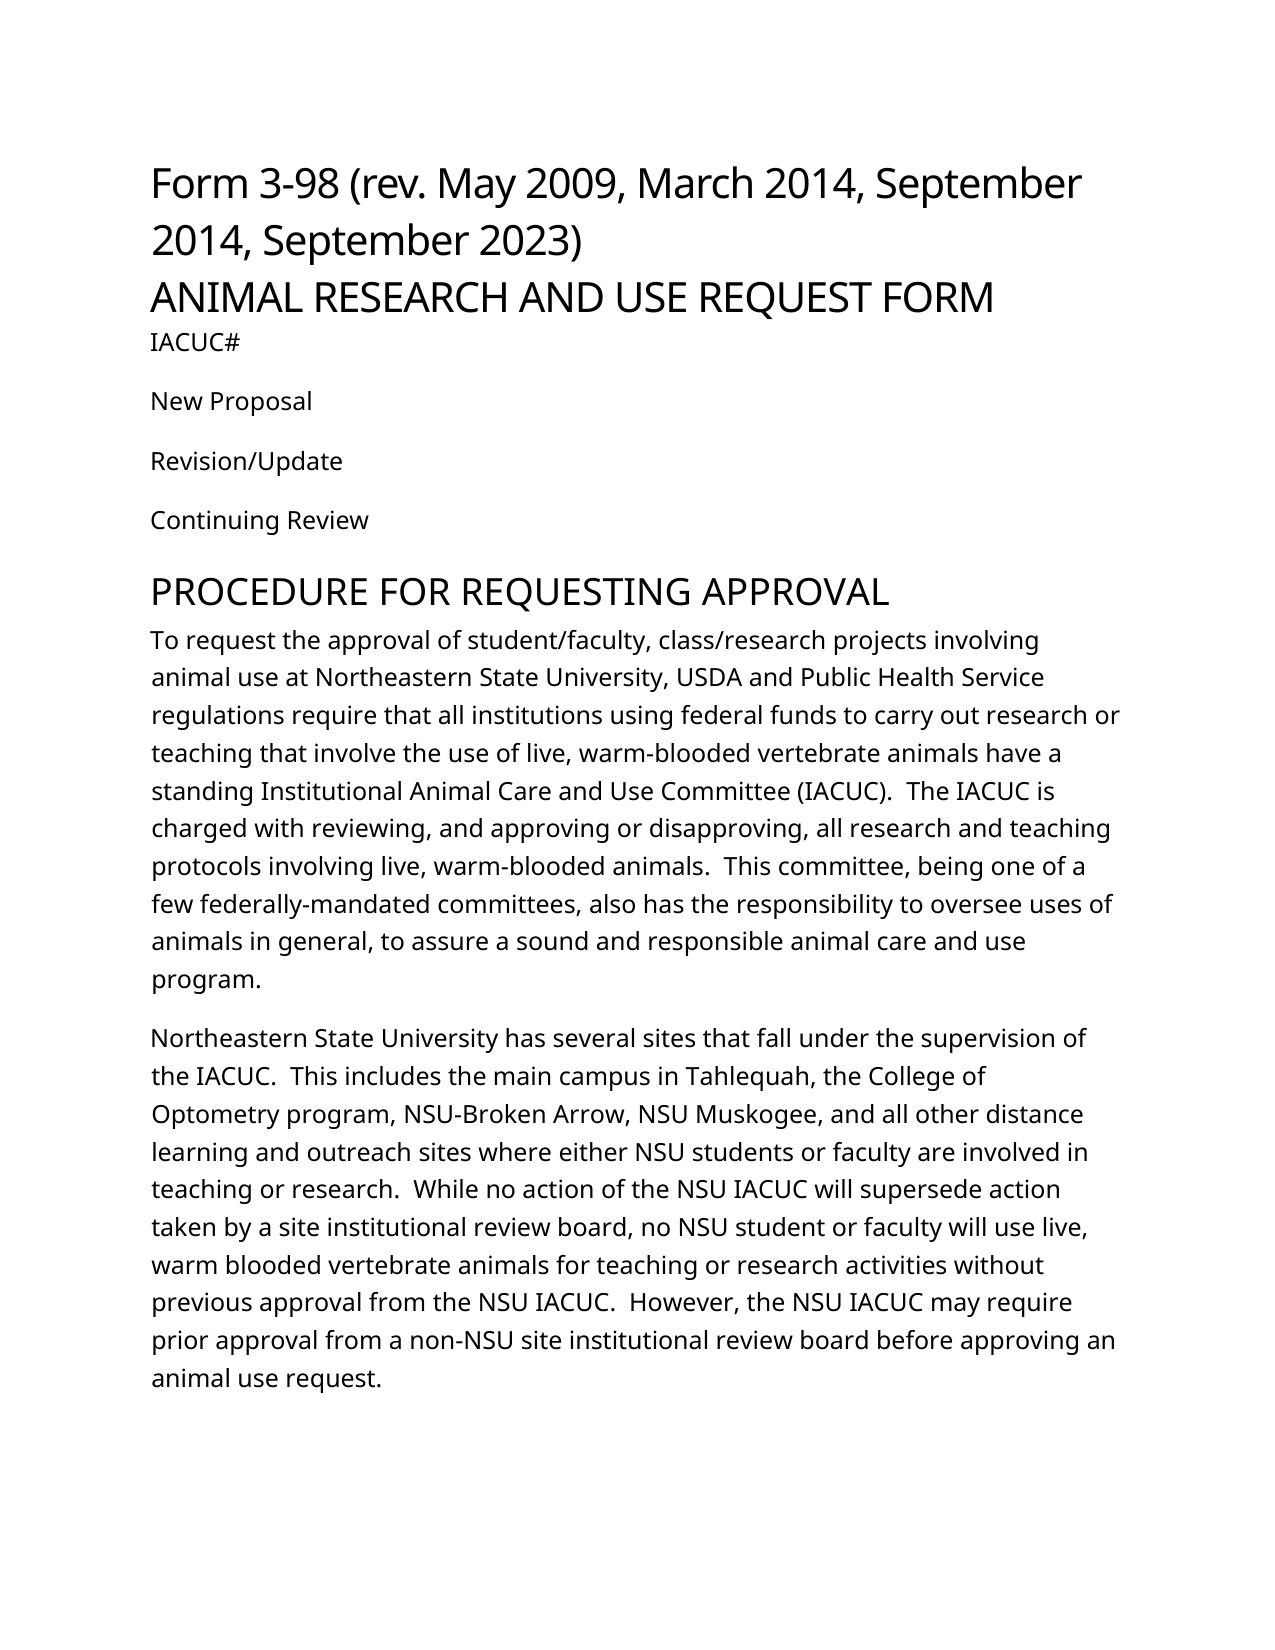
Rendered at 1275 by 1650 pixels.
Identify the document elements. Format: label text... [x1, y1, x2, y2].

subtitle PROCEDURE FOR REQUESTING APPROVAL [150, 566, 1121, 617]
text Revision/Update [150, 443, 1121, 478]
text To request the approval of student/faculty, class/research projects involving animal use at Northeastern State University, USDA and Public Health Service regulations require that all institutions using federal funds to carry out research or teaching that involve the use of live, warm-blooded vertebrate animals have a standing Institutional Animal Care and Use Committee (IACUC). The IACUC is charged with reviewing, and approving or disapproving, all research and teaching protocols involving live, warm-blooded animals. This committee, being one of a few federally-mandated committees, also has the responsibility to oversee uses of animals in general, to assure a sound and responsible animal care and use program. [150, 622, 1121, 996]
title ANIMAL RESEARCH AND USE REQUEST FORM [150, 268, 1121, 324]
text Continuing Review [150, 503, 1121, 537]
text Northeastern State University has several sites that fall under the supervision of the IACUC. This includes the main campus in Tahlequah, the College of Optometry program, NSU-Broken Arrow, NSU Muskogee, and all other distance learning and outreach sites where either NSU students or faculty are involved in teaching or research. While no action of the NSU IACUC will supersede action taken by a site institutional review board, no NSU student or faculty will use live, warm blooded vertebrate animals for teaching or research activities without previous approval from the NSU IACUC. However, the NSU IACUC may require prior approval from a non-NSU site institutional review board before approving an animal use request. [150, 1021, 1121, 1394]
title Form 3-98 (rev. May 2009, March 2014, September 2014, September 2023) [150, 154, 1121, 268]
text New Proposal [150, 384, 1121, 418]
text IACUC# [150, 324, 1121, 359]
